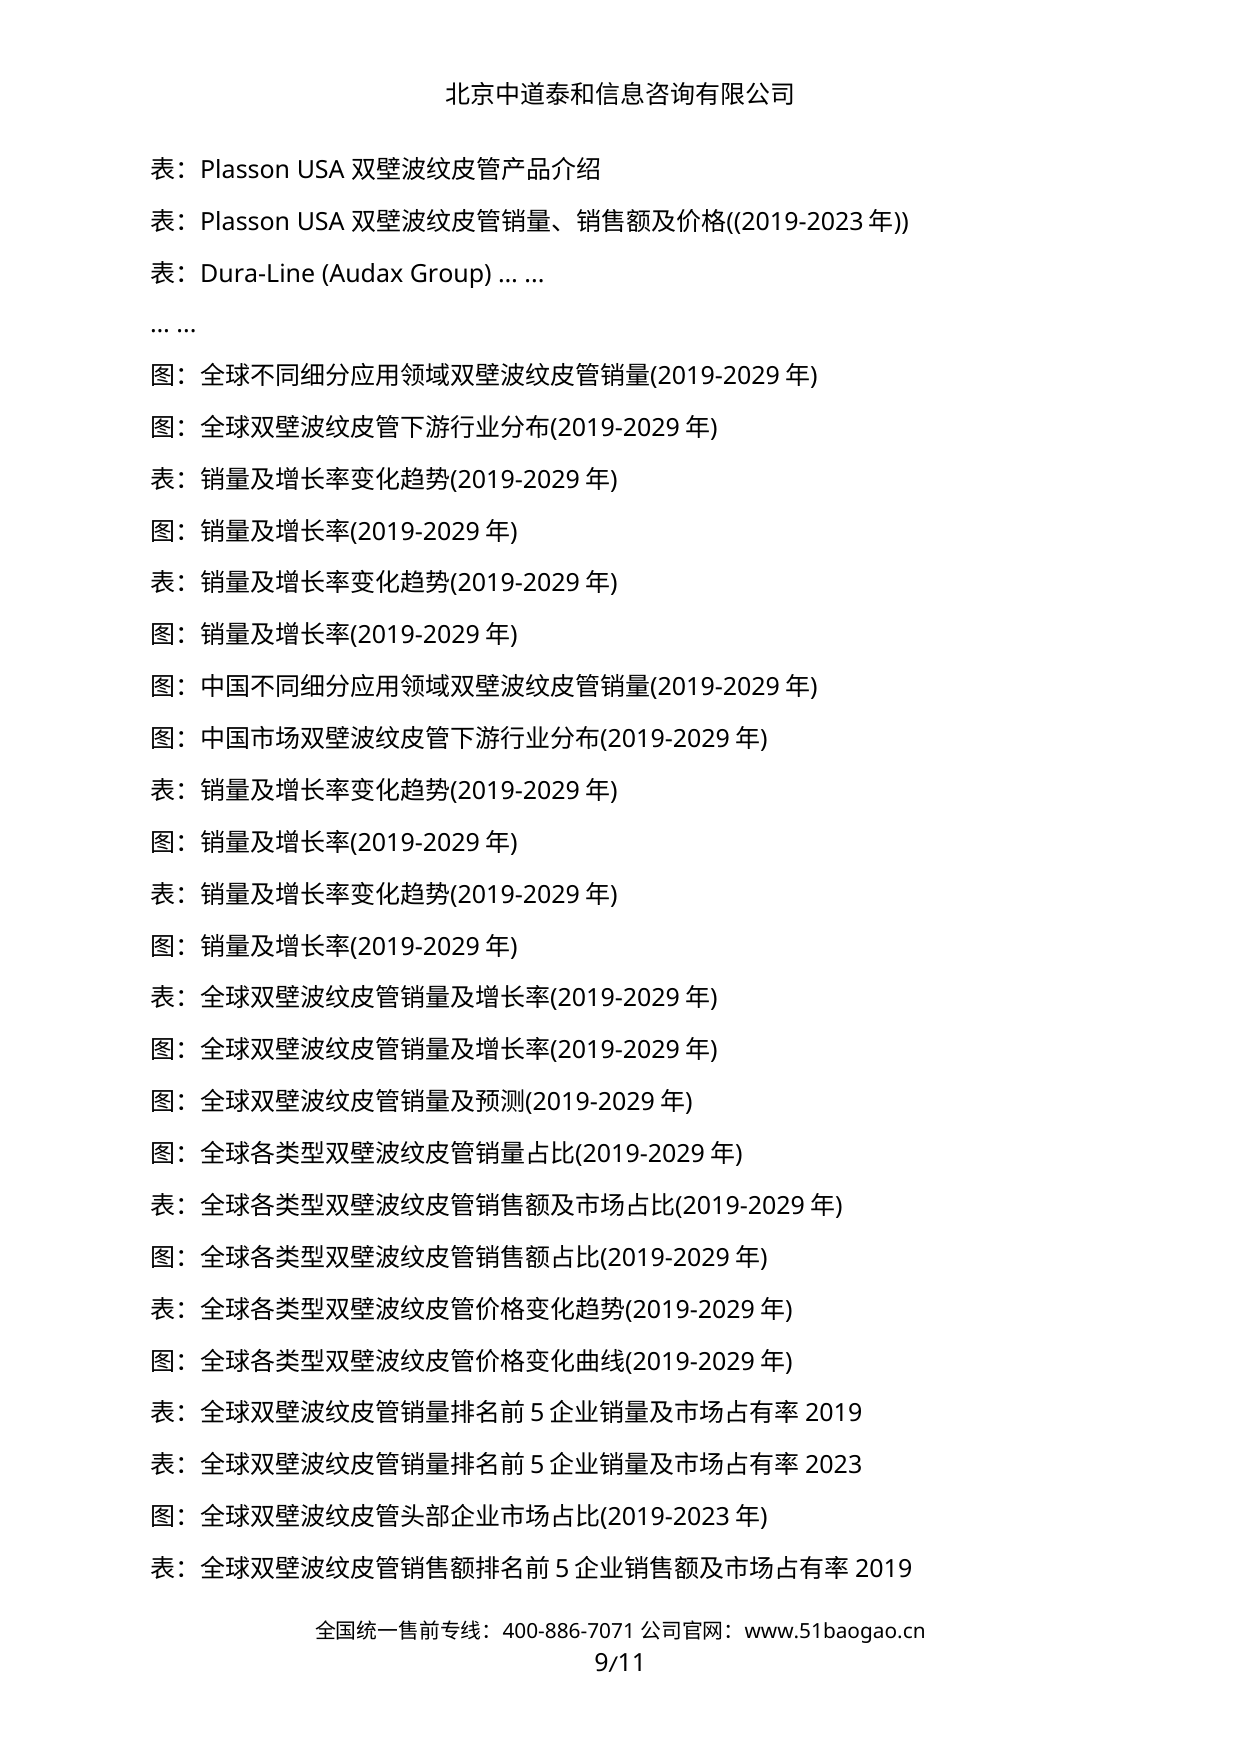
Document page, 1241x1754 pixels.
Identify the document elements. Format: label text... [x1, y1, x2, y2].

text 图：全球双壁波纹皮管销量及增长率(2019-2029年) [150, 1030, 1090, 1066]
text 表：全球各类型双壁波纹皮管价格变化趋势(2019-2029年) [150, 1289, 1090, 1325]
text 图：销量及增长率(2019-2029年) [150, 822, 1090, 858]
text 表：Dura-Line (Audax Group) … ... [150, 254, 1090, 290]
text 表：Plasson USA 双壁波纹皮管产品介绍 [150, 150, 1090, 186]
text 图：销量及增长率(2019-2029年) [150, 926, 1090, 962]
text 表：全球各类型双壁波纹皮管销售额及市场占比(2019-2029年) [150, 1185, 1090, 1222]
text 图：全球各类型双壁波纹皮管销售额占比(2019-2029年) [150, 1237, 1090, 1273]
text … ... [150, 306, 1090, 340]
text 图：中国市场双壁波纹皮管下游行业分布(2019-2029年) [150, 718, 1090, 755]
text 图：全球不同细分应用领域双壁波纹皮管销量(2019-2029年) [150, 355, 1090, 392]
text 表：全球双壁波纹皮管销量及增长率(2019-2029年) [150, 978, 1090, 1014]
text 表：全球双壁波纹皮管销量排名前5企业销量及市场占有率 2023 [150, 1445, 1090, 1481]
text 表：全球双壁波纹皮管销售额排名前5企业销售额及市场占有率 2019 [150, 1548, 1090, 1585]
text 图：中国不同细分应用领域双壁波纹皮管销量(2019-2029年) [150, 667, 1090, 703]
text 表：销量及增长率变化趋势(2019-2029年) [150, 563, 1090, 599]
text 表：销量及增长率变化趋势(2019-2029年) [150, 770, 1090, 807]
text 图：全球各类型双壁波纹皮管价格变化曲线(2019-2029年) [150, 1341, 1090, 1377]
text 表：销量及增长率变化趋势(2019-2029年) [150, 874, 1090, 910]
text 图：销量及增长率(2019-2029年) [150, 615, 1090, 651]
text 图：全球双壁波纹皮管下游行业分布(2019-2029年) [150, 407, 1090, 443]
text 图：销量及增长率(2019-2029年) [150, 511, 1090, 547]
text 表：销量及增长率变化趋势(2019-2029年) [150, 459, 1090, 495]
text 图：全球双壁波纹皮管头部企业市场占比(2019-2023年) [150, 1497, 1090, 1533]
text 表：Plasson USA 双壁波纹皮管销量、销售额及价格((2019-2023年)) [150, 202, 1090, 238]
text 表：全球双壁波纹皮管销量排名前5企业销量及市场占有率 2019 [150, 1393, 1090, 1429]
text 图：全球双壁波纹皮管销量及预测(2019-2029年) [150, 1082, 1090, 1118]
text 图：全球各类型双壁波纹皮管销量占比(2019-2029年) [150, 1133, 1090, 1170]
